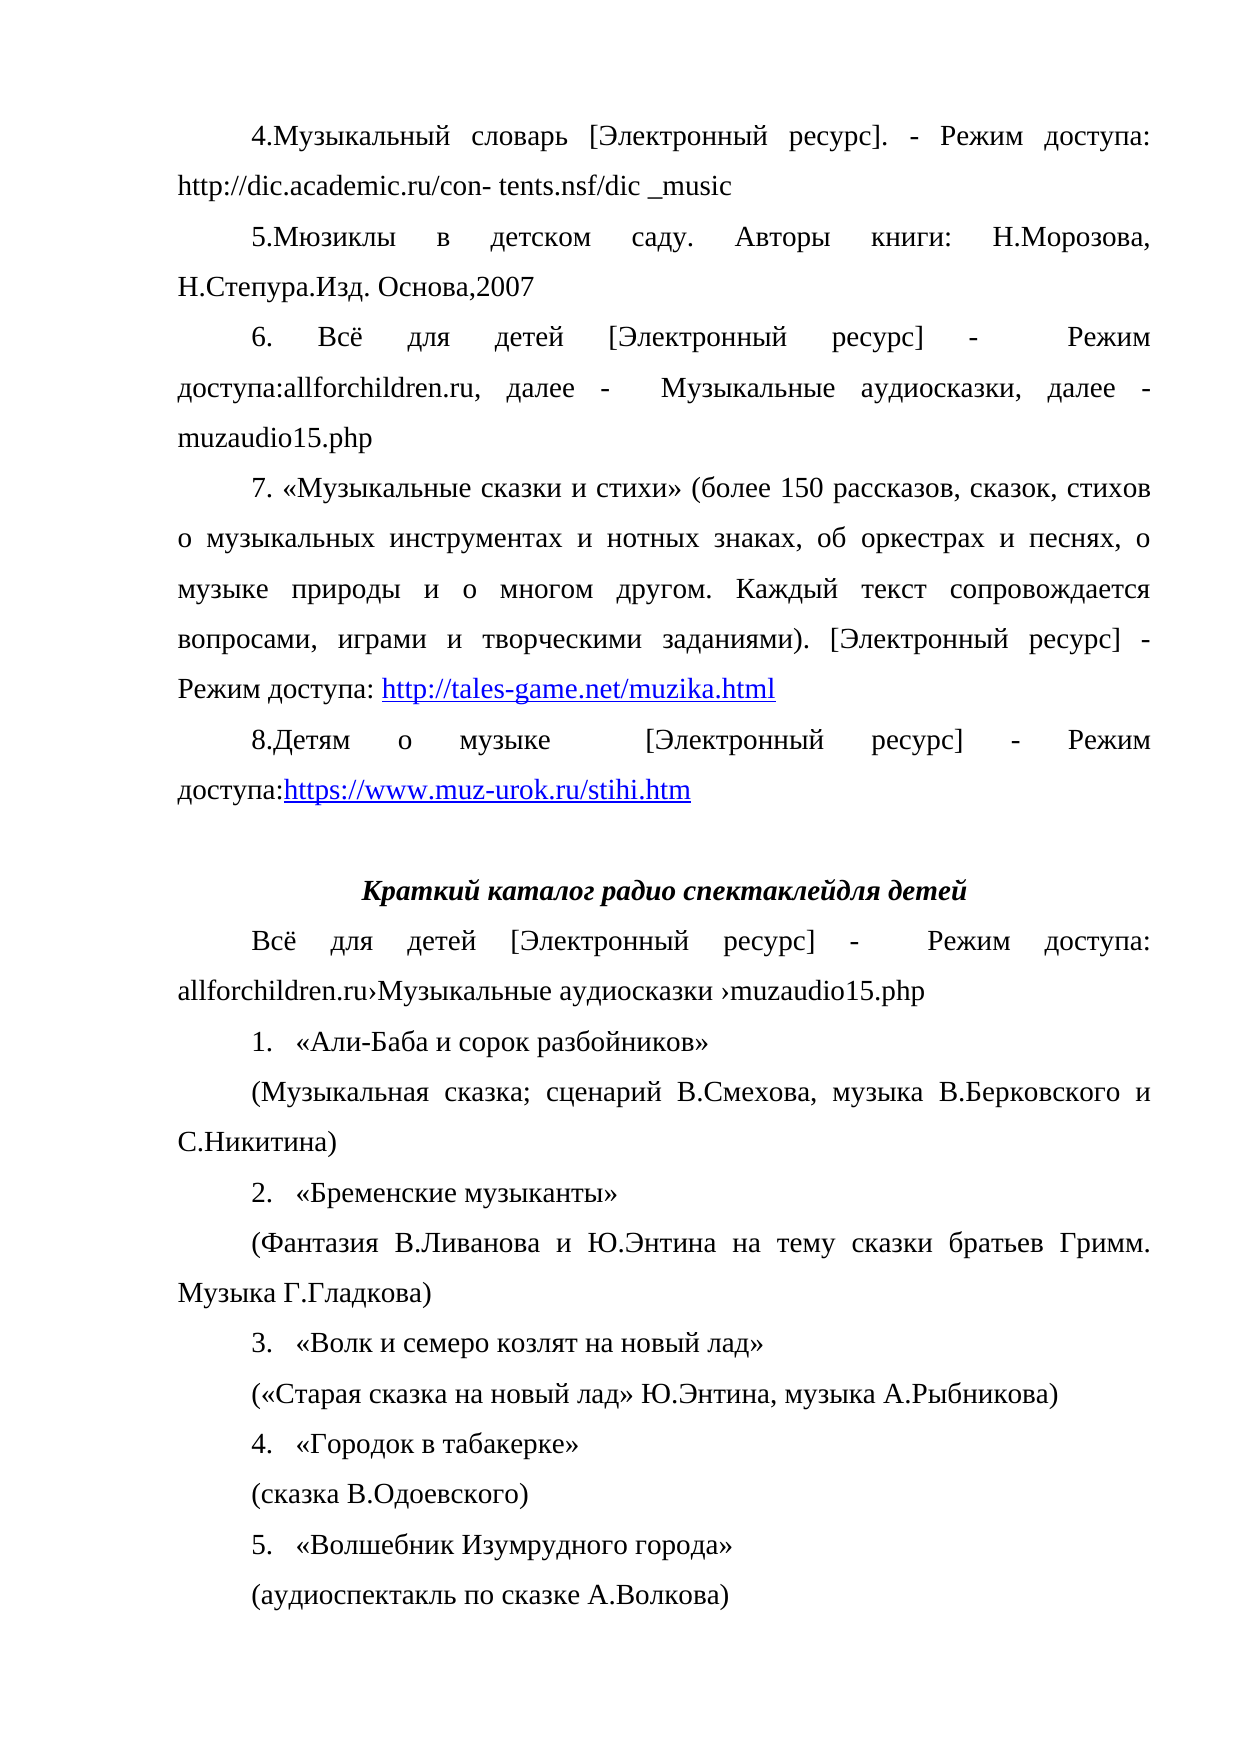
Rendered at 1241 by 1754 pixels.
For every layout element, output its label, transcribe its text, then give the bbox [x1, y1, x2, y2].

list «Бременские музыканты» [177, 1175, 1152, 1208]
list (аудиоспектакль по сказке А.Волкова) [177, 1577, 1152, 1611]
text 7. «Музыкальные сказки и стихи» (более 150 рассказов, сказок, стихов о музыкальных инструментах и нотных знаках, об оркестрах и песнях, о музыке природы и о многом другом. Каждый текст сопровождается вопросами, играми и творческими заданиями). [Электронный ресурс] - Режим доступа: http://tales-game.net/muzika.html [177, 470, 1152, 705]
list («Старая сказка на новый лад» Ю.Энтина, музыка А.Рыбникова) [177, 1376, 1152, 1409]
text Всё для детей [Электронный ресурс] - Режим доступа: allforchildren.ru›Музыкальные аудиосказки ›muzaudio15.php [177, 923, 1152, 1007]
list «Волшебник Изумрудного города» [177, 1527, 1152, 1560]
list «Городок в табакерке» [177, 1426, 1152, 1460]
text 8.Детям о музыке [Электронный ресурс] - Режим доступа:https://www.muz-urok.ru/stihi.htm [177, 722, 1152, 806]
list (Фантазия В.Ливанова и Ю.Энтина на тему сказки братьев Гримм. Музыка Г.Гладкова) [177, 1225, 1152, 1309]
text 5.Мюзиклы в детском саду. Авторы книги: Н.Морозова, Н.Степура.Изд. Основа,2007 [177, 219, 1152, 303]
list (сказка В.Одоевского) [177, 1477, 1152, 1510]
list «Волк и семеро козлят на новый лад» [177, 1326, 1152, 1359]
text Краткий каталог радио спектаклейдля детей [177, 873, 1152, 906]
list (Музыкальная сказка; сценарий В.Смехова, музыка В.Берковского и С.Никитина) [177, 1074, 1152, 1158]
text 4.Музыкальный словарь [Электронный ресурс]. - Режим доступа: http://dic.academic.ru/con- tents.nsf/dic _music [177, 118, 1152, 202]
list «Али-Баба и сорок разбойников» [177, 1024, 1152, 1057]
text 6. Всё для детей [Электронный ресурс] - Режим доступа:allforchildren.ru, далее - Музыкальные аудиосказки, далее - muzaudio15.php [177, 319, 1152, 453]
